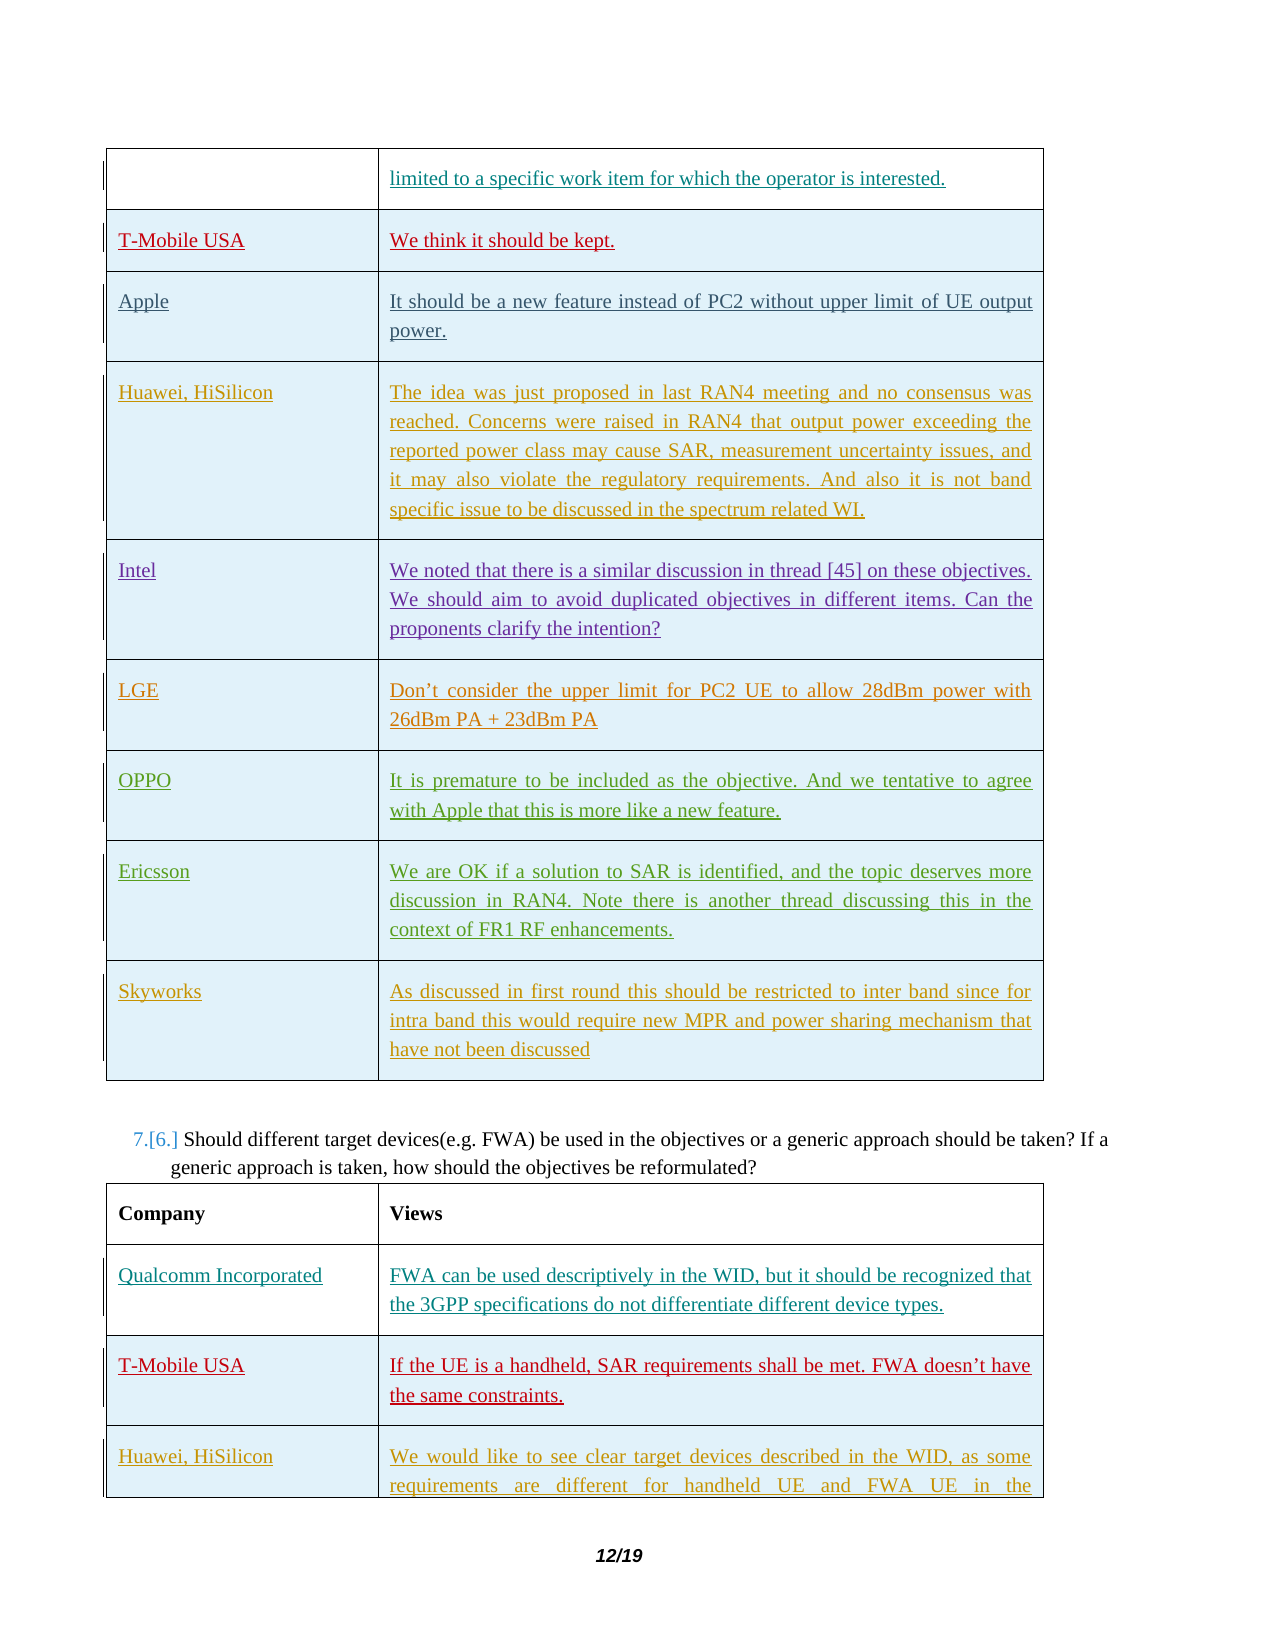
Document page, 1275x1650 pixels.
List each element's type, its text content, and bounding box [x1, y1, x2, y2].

table_cell [379, 1245, 1043, 1335]
table_cell [107, 149, 378, 209]
list Should different target devices(e.g. FWA) be used in the objectives or a generic approach should be taken? If a generic approach is taken, how should the objectives be reformulated? [133, 1127, 1157, 1179]
table_cell [379, 149, 1043, 209]
table_cell [107, 1245, 378, 1335]
table_header Company [107, 1184, 378, 1244]
table_header Views [379, 1184, 1043, 1244]
